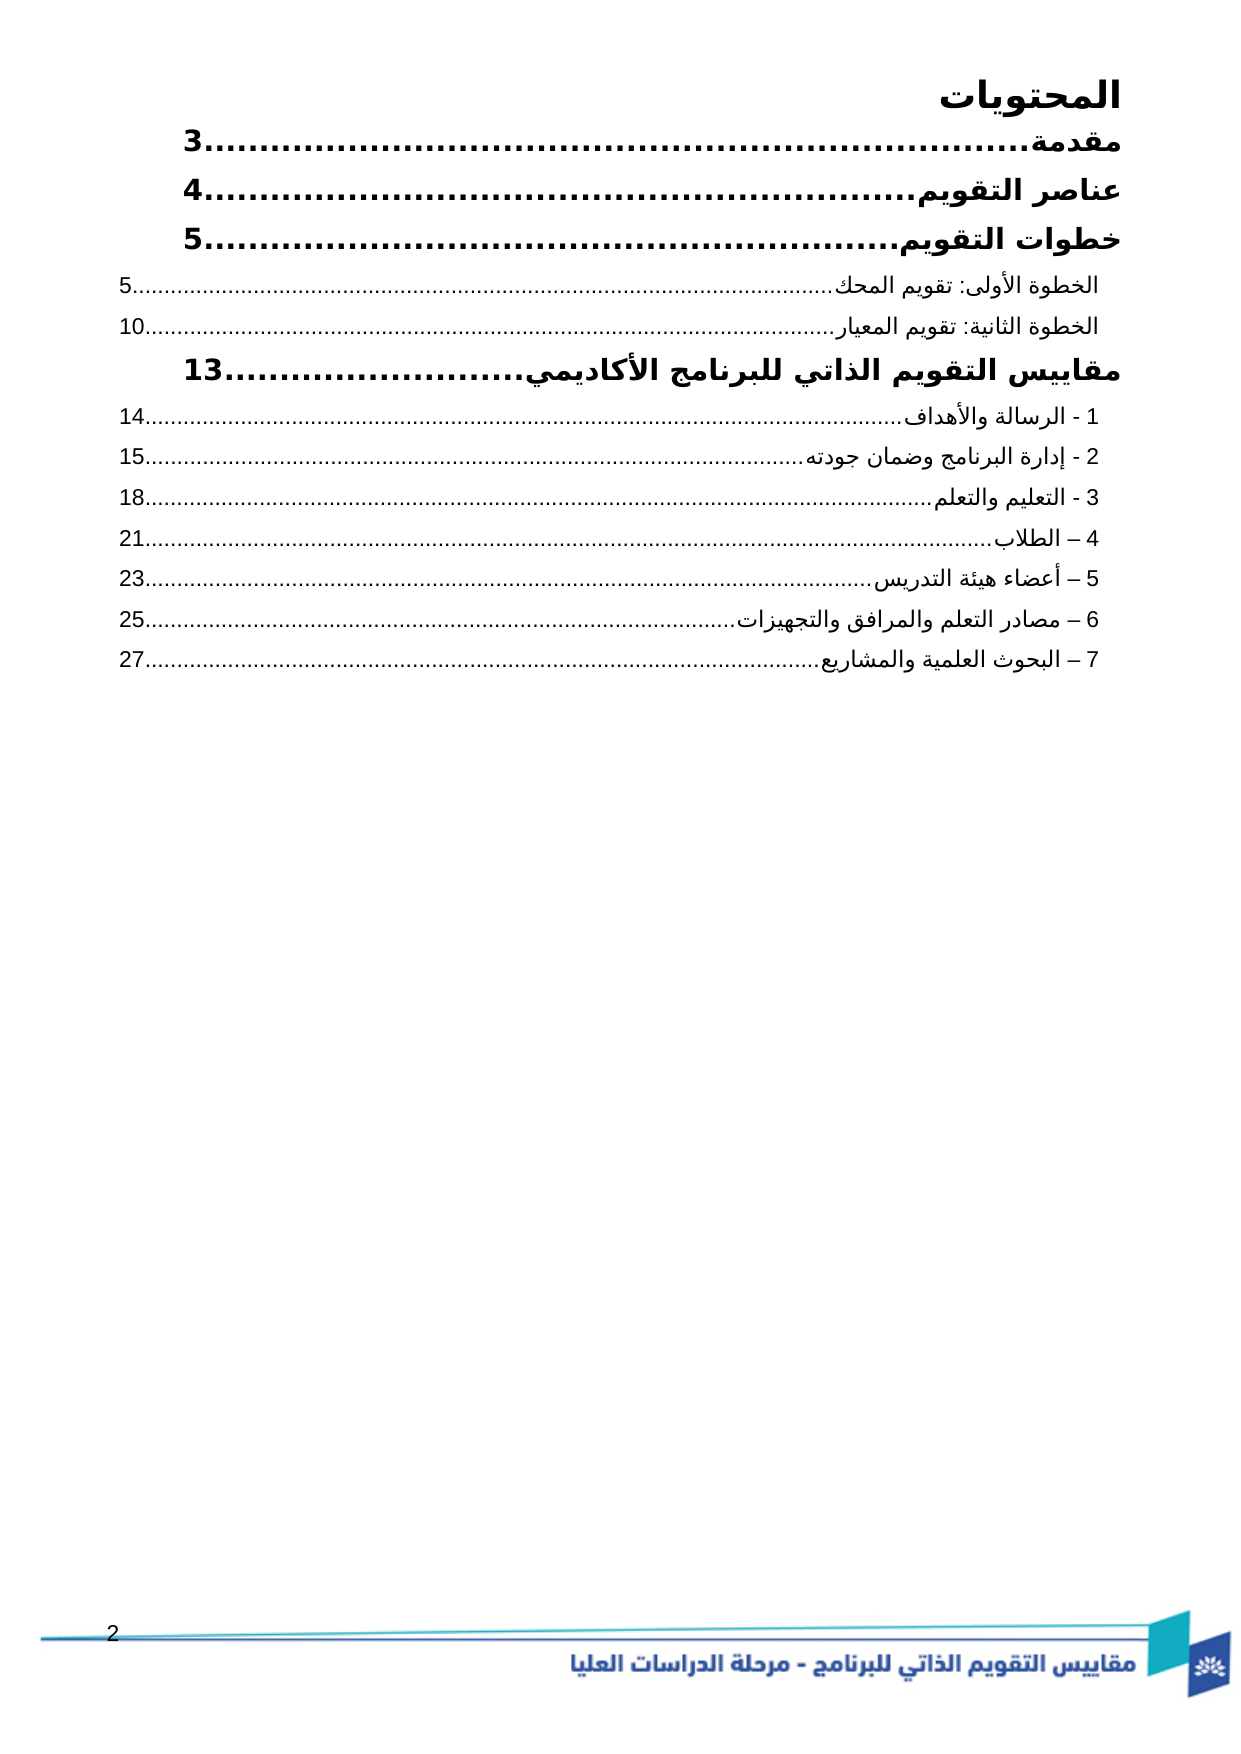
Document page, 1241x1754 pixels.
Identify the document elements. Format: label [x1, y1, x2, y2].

picture [40, 1590, 1241, 1716]
